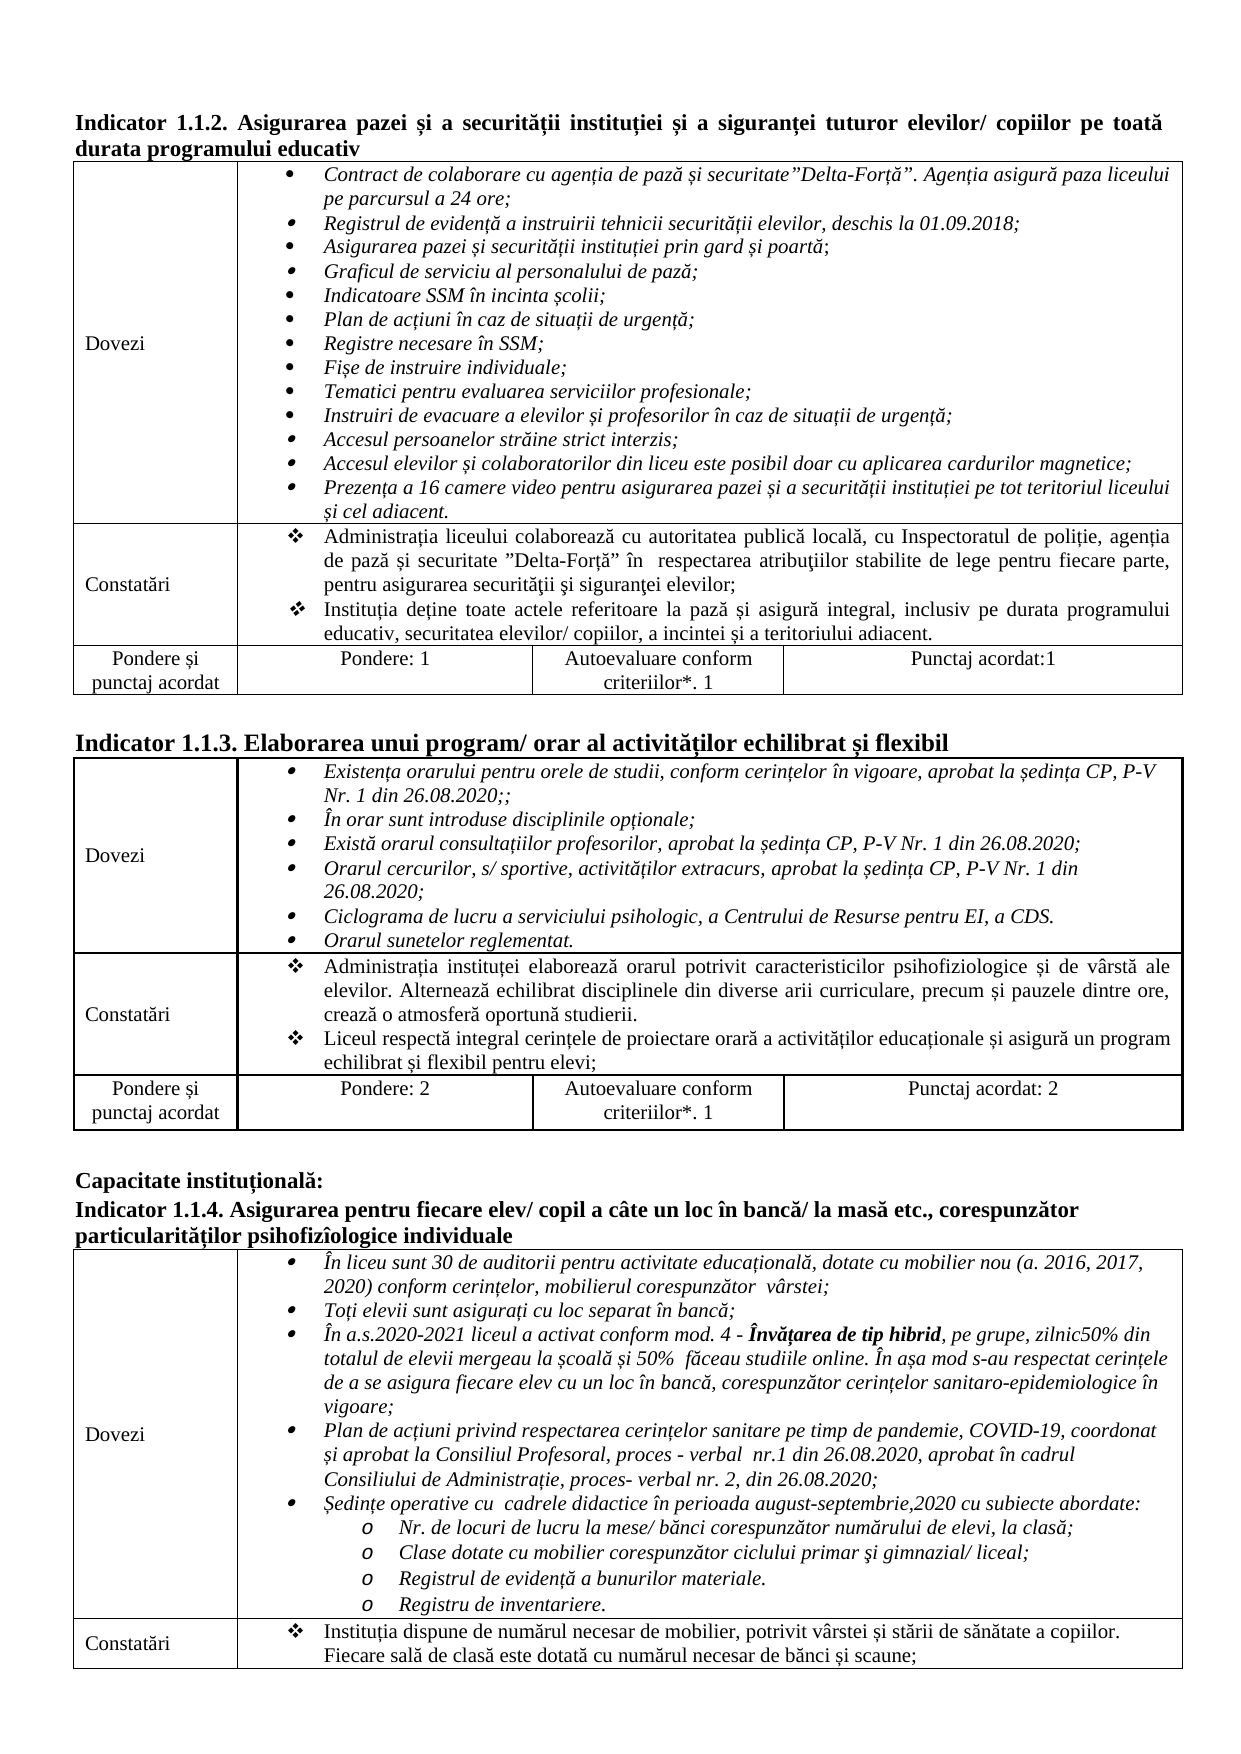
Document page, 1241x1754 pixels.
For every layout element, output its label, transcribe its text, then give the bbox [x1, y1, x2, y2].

table_header În liceu sunt 30 de auditorii pentru activitate educațională, dotate cu mobilier nou (a. 2016, 2017, 2020) conform cerințelor, mobilierul corespunzător vârstei; Toți elevii sunt asigurați cu loc separat în bancă; În a.s.2020-2021 liceul a activat conform mod. 4 - Învățarea de tip hibrid, pe grupe, zilnic50% din totalul de elevii mergeau la școală și 50% făceau studiile online. În așa mod s-au respectat cerințele de a se asigura fiecare elev cu un loc în bancă, corespunzător cerințelor sanitaro-epidemiologice în vigoare; Plan de acțiuni privind respectarea cerințelor sanitare pe timp de pandemie, COVID-19, coordonat și aprobat la Consiliul Profesoral, proces - verbal nr.1 din 26.08.2020, aprobat în cadrul Consiliului de Administrație, proces- verbal nr. 2, din 26.08.2020; Ședințe operative cu cadrele didactice în perioada august-septembrie,2020 cu subiecte abordate: Nr. de locuri de lucru la mese/ bănci corespunzător numărului de elevi, la clasă; Clase dotate cu mobilier corespunzător ciclului primar şi gimnazial/ liceal; Registrul de evidență a bunurilor materiale. Registru de inventariere. [238, 1250, 1182, 1617]
table_cell Punctaj acordat: 2 [785, 1076, 1181, 1129]
table_cell Autoevaluare conform criteriilor*. 1 [534, 1076, 783, 1129]
text Indicator 1.1.3. Elaborarea unui program/ orar al activităților echilibrat și flexibil [75, 728, 1165, 757]
table_cell Pondere și punctaj acordat [75, 1076, 236, 1129]
table_cell Pondere: 2 [239, 1076, 532, 1129]
text Capacitate instituțională: [75, 1167, 1165, 1194]
table_cell Administrația liceului colaborează cu autoritatea publică locală, cu Inspectoratul de poliție, agenția de pază și securitate ”Delta-Forță” în respectarea atribuţiilor stabilite de lege pentru fiecare parte, pentru asigurarea securităţii şi siguranţei elevilor; Instituția deține toate actele referitoare la pază și asigură integral, inclusiv pe durata programului educativ, securitatea elevilor/ copiilor, a incintei și a teritoriului adiacent. [238, 524, 1182, 644]
table_cell Pondere și punctaj acordat [74, 646, 237, 694]
table_cell Constatări [74, 1619, 237, 1667]
table_header Existența orarului pentru orele de studii, conform cerințelor în vigoare, aprobat la ședința CP, P-V Nr. 1 din 26.08.2020;; În orar sunt introduse disciplinile opționale; Există orarul consultațiilor profesorilor, aprobat la ședința CP, P-V Nr. 1 din 26.08.2020; Orarul cercurilor, s/ sportive, activităților extracurs, aprobat la ședința CP, P-V Nr. 1 din 26.08.2020; Ciclograma de lucru a serviciului psihologic, a Centrului de Resurse pentru EI, a CDS. Orarul sunetelor reglementat. [239, 759, 1181, 952]
text Indicator 1.1.2. Asigurarea pazei și a securității instituției și a siguranței tuturor elevilor/ copiilor pe toată durata programului educativ [75, 108, 1165, 161]
table_header Dovezi [74, 162, 237, 523]
table_cell Constatări [75, 954, 236, 1074]
table_cell Administrația instituței elaborează orarul potrivit caracteristicilor psihofiziologice și de vârstă ale elevilor. Alternează echilibrat disciplinele din diverse arii curriculare, precum și pauzele dintre ore, crează o atmosferă oportună studierii. Liceul respectă integral cerințele de proiectare orară a activităților educaționale și asigură un program echilibrat și flexibil pentru elevi; [239, 954, 1181, 1074]
text Indicator 1.1.4. Asigurarea pentru fiecare elev/ copil a câte un loc în bancă/ la masă etc., corespunzător particularităților psihofizîologice individuale [75, 1196, 1165, 1249]
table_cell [238, 1619, 1182, 1667]
table_cell Autoevaluare conform criteriilor*. 1 [533, 646, 783, 694]
table_cell Constatări [74, 524, 237, 644]
table_cell Pondere: 1 [238, 646, 532, 694]
table_header Contract de colaborare cu agenția de pază și securitate”Delta-Forță”. Agenția asigură paza liceului pe parcursul a 24 ore; Registrul de evidență a instruirii tehnicii securității elevilor, deschis la 01.09.2018; Asigurarea pazei și securității instituției prin gard și poartă; Graficul de serviciu al personalului de pază; Indicatoare SSM în incinta școlii; Plan de acțiuni în caz de situații de urgență; Registre necesare în SSM; Fișe de instruire individuale; Tematici pentru evaluarea serviciilor profesionale; Instruiri de evacuare a elevilor și profesorilor în caz de situații de urgență; Accesul persoanelor străine strict interzis; Accesul elevilor și colaboratorilor din liceu este posibil doar cu aplicarea cardurilor magnetice; Prezența a 16 camere video pentru asigurarea pazei și a securității instituției pe tot teritoriul liceului și cel adiacent. [238, 162, 1182, 523]
table_header Dovezi [75, 759, 236, 952]
table_header Dovezi [74, 1250, 237, 1617]
table_cell Punctaj acordat:1 [784, 646, 1182, 694]
